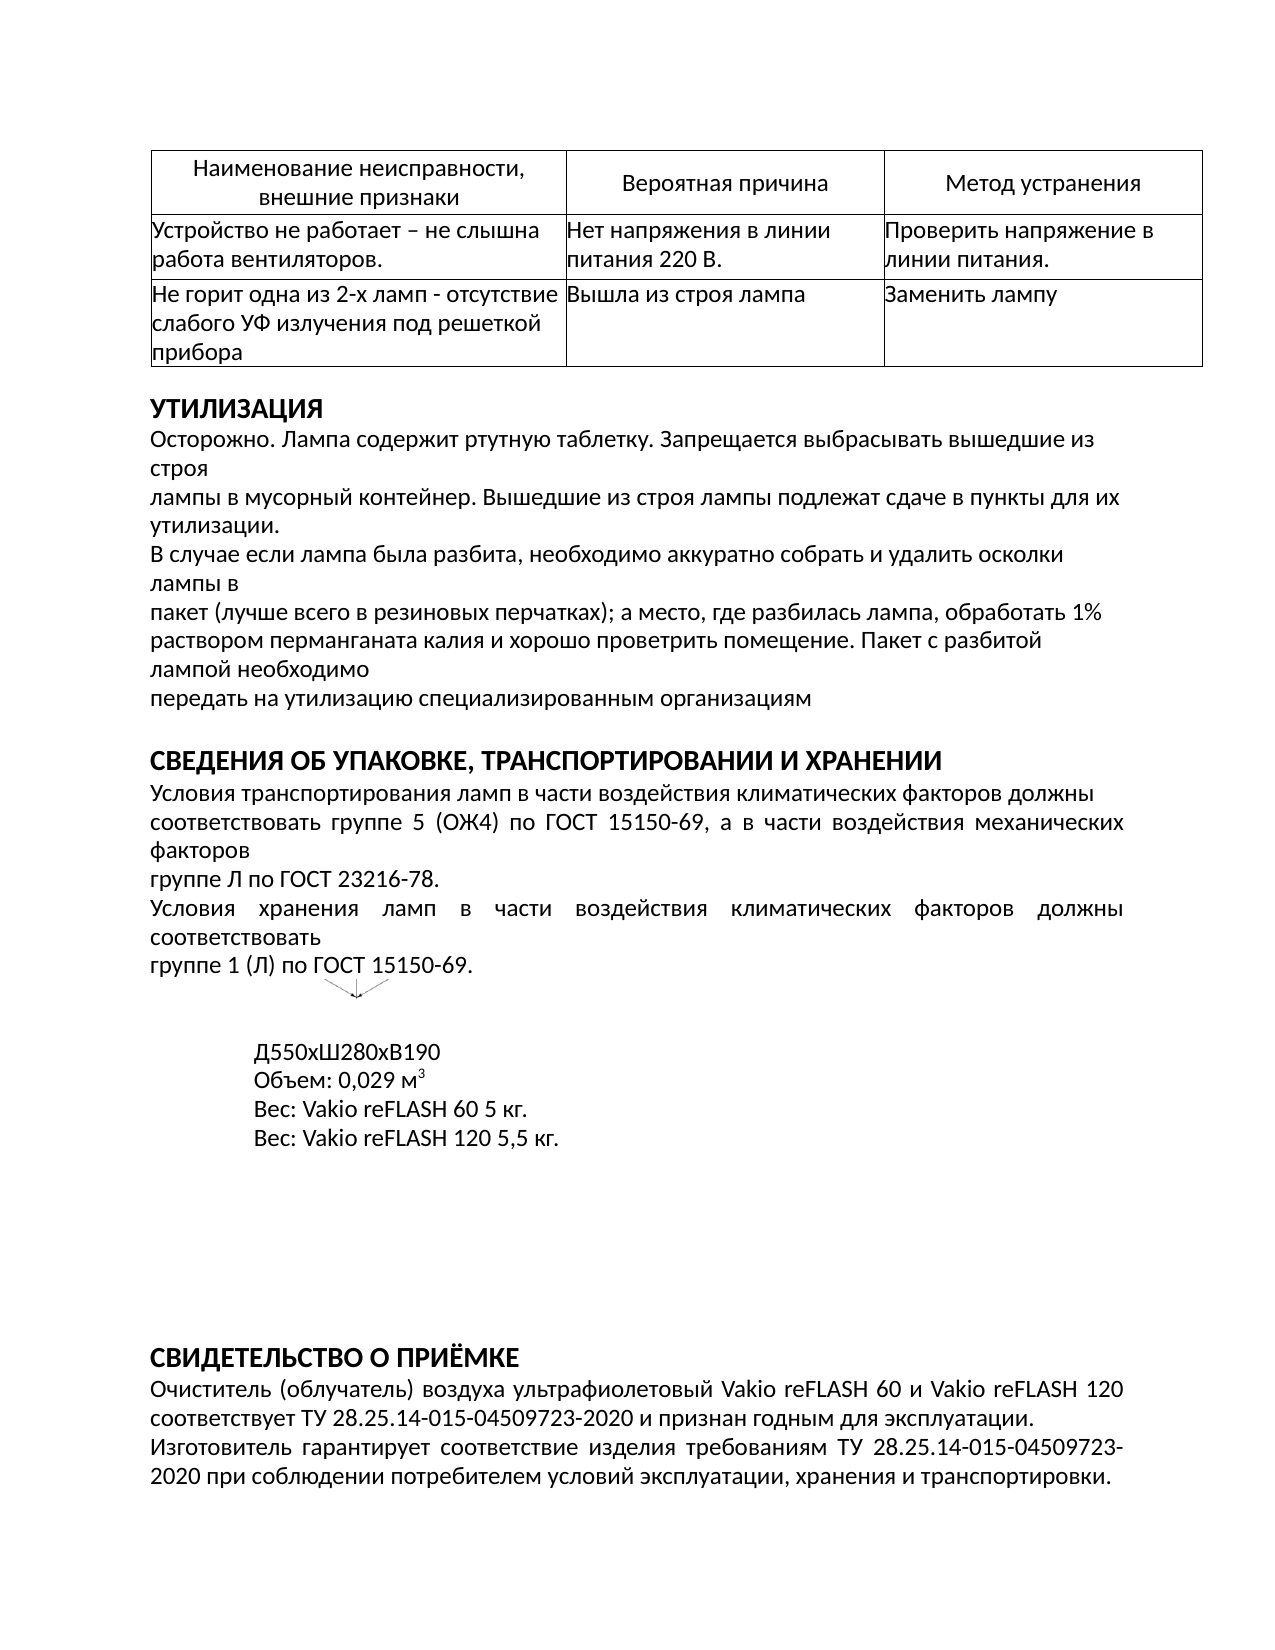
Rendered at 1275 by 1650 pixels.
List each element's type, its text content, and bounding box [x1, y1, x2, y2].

text группе Л по ГОСТ 23216-78. [150, 864, 1125, 893]
table_cell Устройство не работает – не слышна работа вентиляторов. [152, 215, 566, 279]
text Осторожно. Лампа содержит ртутную таблетку. Запрещается выбрасывать вышедшие из строя [150, 424, 1125, 482]
text Изготовитель гарантирует соответствие изделия требованиям ТУ 28.25.14-015-04509723-2020 при cоблюдении потребителем условий эксплуатации, xранения и транспортировки. [150, 1432, 1125, 1490]
table_header Наименование неисправности, внешние признаки [152, 151, 566, 214]
text группе 1 (Л) по ГОСТ 15150-69. [150, 951, 1125, 979]
text Д550хШ280хВ190 [150, 1037, 1125, 1066]
text передать на утилизацию специализированным организациям [150, 683, 1125, 712]
text В случае если лампа была разбита, необходимо аккуратно собрать и удалить осколки лампы в [150, 539, 1125, 597]
table_header Метод устранения [885, 151, 1202, 214]
table_header Вероятная причина [567, 151, 884, 214]
text СВИДЕТЕЛЬСТВО О ПРИЁМКЕ [150, 1337, 1125, 1375]
table_cell Вышла из строя лампа [567, 280, 884, 366]
text Вес: Vakio reFLASH 120 5,5 кг. [150, 1123, 1125, 1152]
text УТИЛИЗАЦИЯ [150, 396, 1125, 424]
text Очиститель (облучатель) воздуха ультрафиолетовый Vakio reFLASH 60 и Vakio reFLASH 120 соответствует ТУ 28.25.14-015-04509723-2020 и признан годным для эксплуатации. [150, 1375, 1125, 1432]
text Условия хранения ламп в части воздействия климатических факторов должны соответствовать [150, 893, 1125, 951]
table_cell Заменить лампу [885, 280, 1202, 366]
text СВЕДЕНИЯ ОБ УПАКОВКЕ, ТРАНСПОРТИРОВАНИИ И ХРАНЕНИИ [150, 741, 1125, 778]
text лампы в мусорный контейнер. Вышедшие из строя лампы подлежат сдаче в пункты для их утилизации. [150, 482, 1125, 539]
table_cell Нет напряжения в линии питания 220 В. [567, 215, 884, 279]
table_cell Проверить напряжение в линии питания. [885, 215, 1202, 279]
text Вес: Vakio reFLASH 60 5 кг. [150, 1094, 1125, 1123]
text соответствовать группе 5 (ОЖ4) по ГОСТ 15150-69, а в части воздействия механических факторов [150, 807, 1125, 864]
text Условия транспортирования ламп в части воздействия климатических факторов должны [150, 778, 1125, 807]
table_cell Не горит одна из 2-х ламп - отсутствие слабого УФ излучения под решеткой прибора [152, 280, 566, 366]
text пакет (лучше всего в резиновых перчатках); а место, где разбилась лампа, обработать 1% раствором перманганата калия и хорошо проветрить помещение. Пакет с разбитой лампой необходимо [150, 597, 1125, 683]
text Объем: 0,029 м3 [150, 1066, 1125, 1094]
